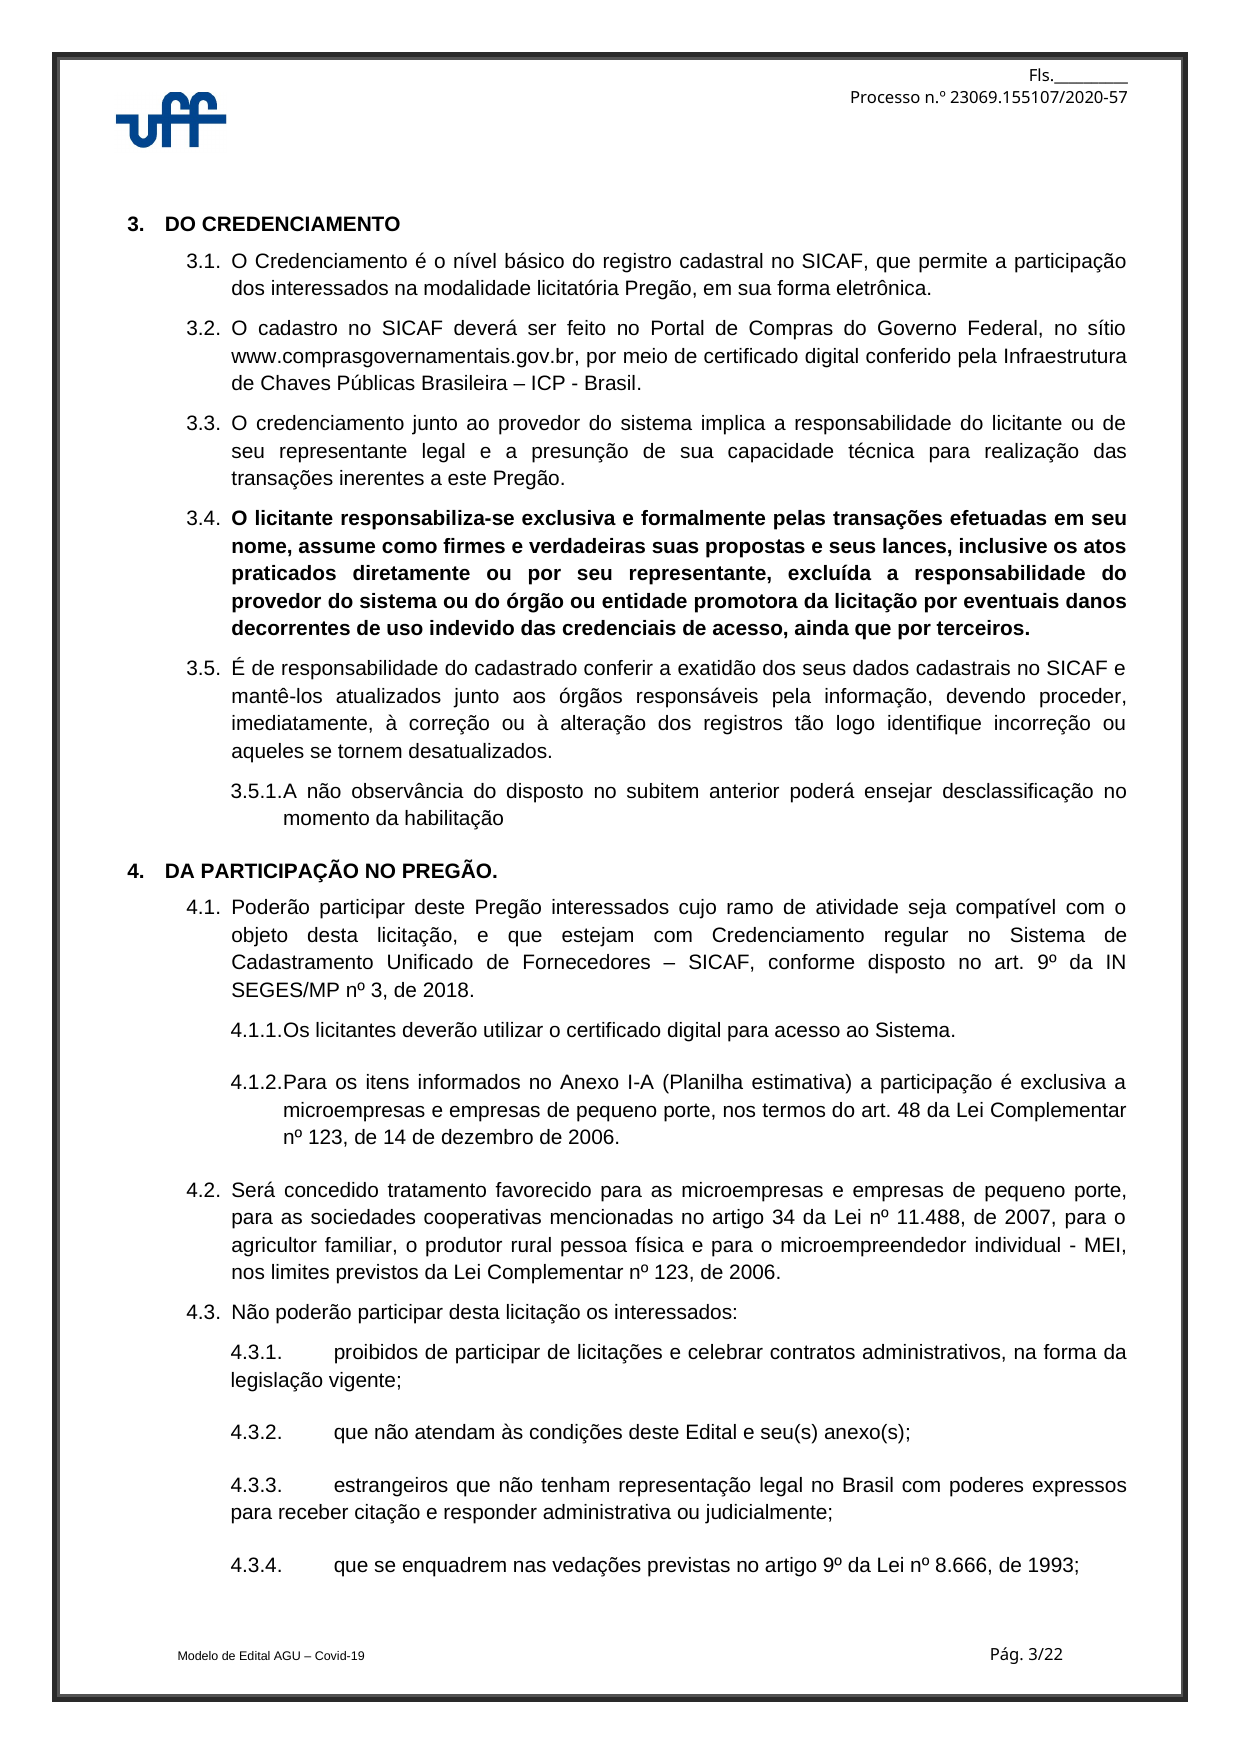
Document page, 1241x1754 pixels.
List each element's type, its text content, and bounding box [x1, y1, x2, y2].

list Não poderão participar desta licitação os interessados: [186, 1300, 1128, 1324]
list que se enquadrem nas vedações previstas no artigo 9º da Lei nº 8.666, de 1993; [230, 1553, 1128, 1577]
list A não observância do disposto no subitem anterior poderá ensejar desclassificação no momento da habilitação [230, 779, 1128, 830]
list Para os itens informados no Anexo I-A (Planilha estimativa) a participação é exclusiva a microempresas e empresas de pequeno porte, nos termos do art. 48 da Lei Complementar nº 123, de 14 de dezembro de 2006. [230, 1070, 1128, 1149]
list estrangeiros que não tenham representação legal no Brasil com poderes expressos para receber citação e responder administrativa ou judicialmente; [230, 1473, 1128, 1524]
list proibidos de participar de licitações e celebrar contratos administrativos, na forma da legislação vigente; [230, 1340, 1128, 1392]
list O cadastro no SICAF deverá ser feito no Portal de Compras do Governo Federal, no sítio www.comprasgovernamentais.gov.br, por meio de certificado digital conferido pela Infraestrutura de Chaves Públicas Brasileira – ICP - Brasil. [186, 316, 1128, 395]
list O licitante responsabiliza-se exclusiva e formalmente pelas transações efetuadas em seu nome, assume como firmes e verdadeiras suas propostas e seus lances, inclusive os atos praticados diretamente ou por seu representante, excluída a responsabilidade do provedor do sistema ou do órgão ou entidade promotora da licitação por eventuais danos decorrentes de uso indevido das credenciais de acesso, ainda que por terceiros. [186, 506, 1128, 640]
list DA PARTICIPAÇÃO NO PREGÃO. [127, 859, 1128, 883]
list Os licitantes deverão utilizar o certificado digital para acesso ao Sistema. [230, 1018, 1128, 1042]
list DO CREDENCIAMENTO [127, 212, 1128, 236]
list Será concedido tratamento favorecido para as microempresas e empresas de pequeno porte, para as sociedades cooperativas mencionadas no artigo 34 da Lei nº 11.488, de 2007, para o agricultor familiar, o produtor rural pessoa física e para o microempreendedor individual - MEI, nos limites previstos da Lei Complementar nº 123, de 2006. [186, 1178, 1128, 1284]
list É de responsabilidade do cadastrado conferir a exatidão dos seus dados cadastrais no SICAF e mantê-los atualizados junto aos órgãos responsáveis pela informação, devendo proceder, imediatamente, à correção ou à alteração dos registros tão logo identifique incorreção ou aqueles se tornem desatualizados. [186, 656, 1128, 763]
list Poderão participar deste Pregão interessados cujo ramo de atividade seja compatível com o objeto desta licitação, e que estejam com Credenciamento regular no Sistema de Cadastramento Unificado de Fornecedores – SICAF, conforme disposto no art. 9º da IN SEGES/MP nº 3, de 2018. [186, 895, 1128, 1002]
list que não atendam às condições deste Edital e seu(s) anexo(s); [230, 1420, 1128, 1444]
list O Credenciamento é o nível básico do registro cadastral no SICAF, que permite a participação dos interessados na modalidade licitatória Pregão, em sua forma eletrônica. [186, 249, 1128, 300]
picture [114, 92, 227, 153]
list O credenciamento junto ao provedor do sistema implica a responsabilidade do licitante ou de seu representante legal e a presunção de sua capacidade técnica para realização das transações inerentes a este Pregão. [186, 411, 1128, 490]
